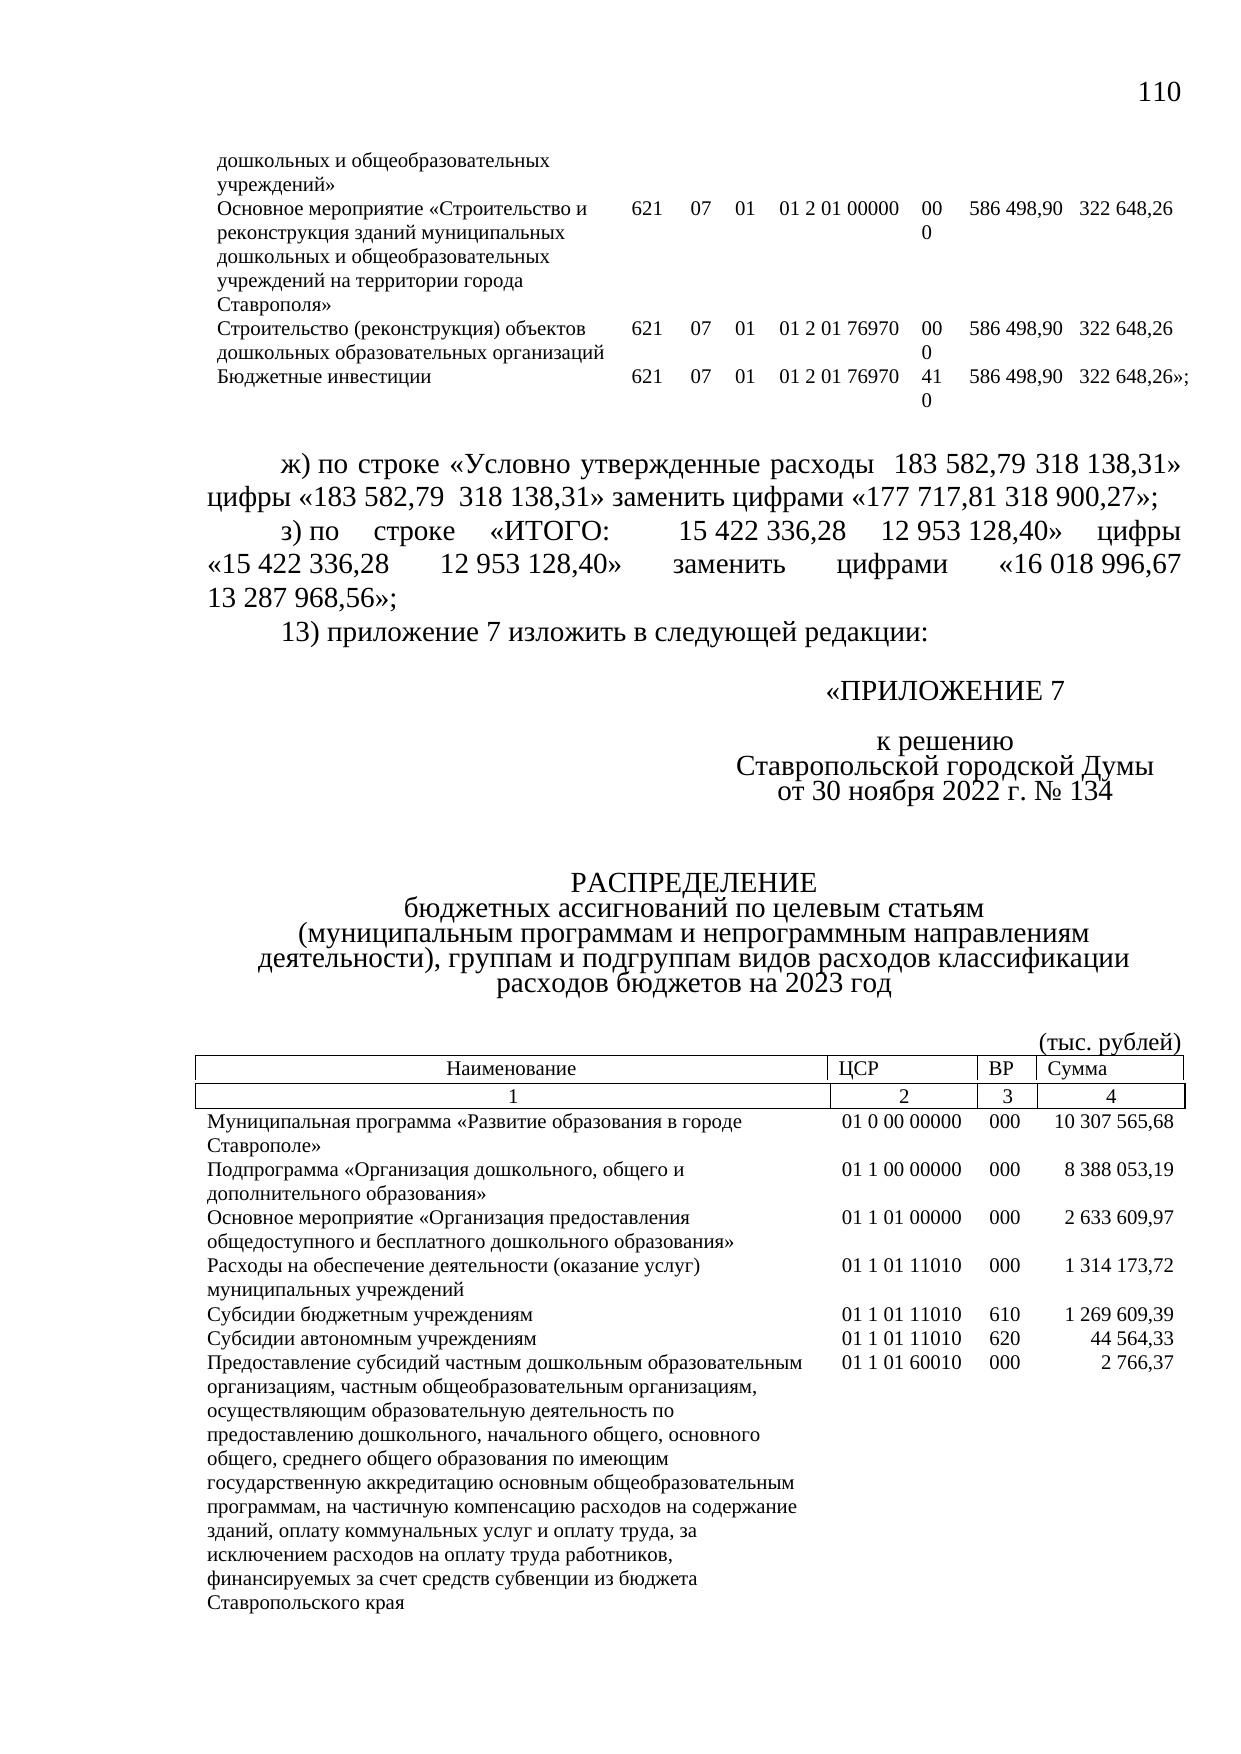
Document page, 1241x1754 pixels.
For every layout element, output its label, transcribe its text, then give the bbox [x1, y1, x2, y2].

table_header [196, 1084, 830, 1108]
text «ПРИЛОЖЕНИЕ 7 [709, 681, 1181, 706]
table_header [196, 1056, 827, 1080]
text бюджетных ассигнований по целевым статьям [207, 898, 1181, 923]
text РАСПРЕДЕЛЕНИЕ [699, 873, 1181, 898]
text Ставропольской городской Думы [1098, 756, 1181, 781]
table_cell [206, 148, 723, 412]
text РАСПРЕДЕЛЕНИЕ [207, 873, 689, 898]
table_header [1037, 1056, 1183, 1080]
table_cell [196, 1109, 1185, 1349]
text от 30 ноября 2022 г. № 134 [709, 781, 1181, 806]
text (тыс. рублей) [207, 1027, 1181, 1055]
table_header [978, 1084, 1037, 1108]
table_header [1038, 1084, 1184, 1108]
text к решению [709, 731, 1181, 756]
text 13) приложение 7 изложить в следующей редакции: [207, 614, 1181, 647]
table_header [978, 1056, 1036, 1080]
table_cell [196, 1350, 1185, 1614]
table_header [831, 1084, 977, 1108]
text (муниципальным программам и непрограммным направлениям деятельности), группам и подгруппам видов расходов классификации расходов бюджетов на 2023 год [207, 923, 1181, 998]
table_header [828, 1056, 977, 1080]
text Ставропольской городской Думы [709, 756, 1088, 781]
text ж) по строке «Условно утвержденные расходы 183 582,79 318 138,31» цифры «183 582,79 318 138,31» заменить цифрами «177 717,81 318 900,27»; [207, 446, 1181, 513]
text з) по строке «ИТОГО: 15 422 336,28 12 953 128,40» цифры «15 422 336,28 12 953 128,40» заменить цифрами «16 018 996,67 13 287 968,56»; [207, 513, 1181, 614]
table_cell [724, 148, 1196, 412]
